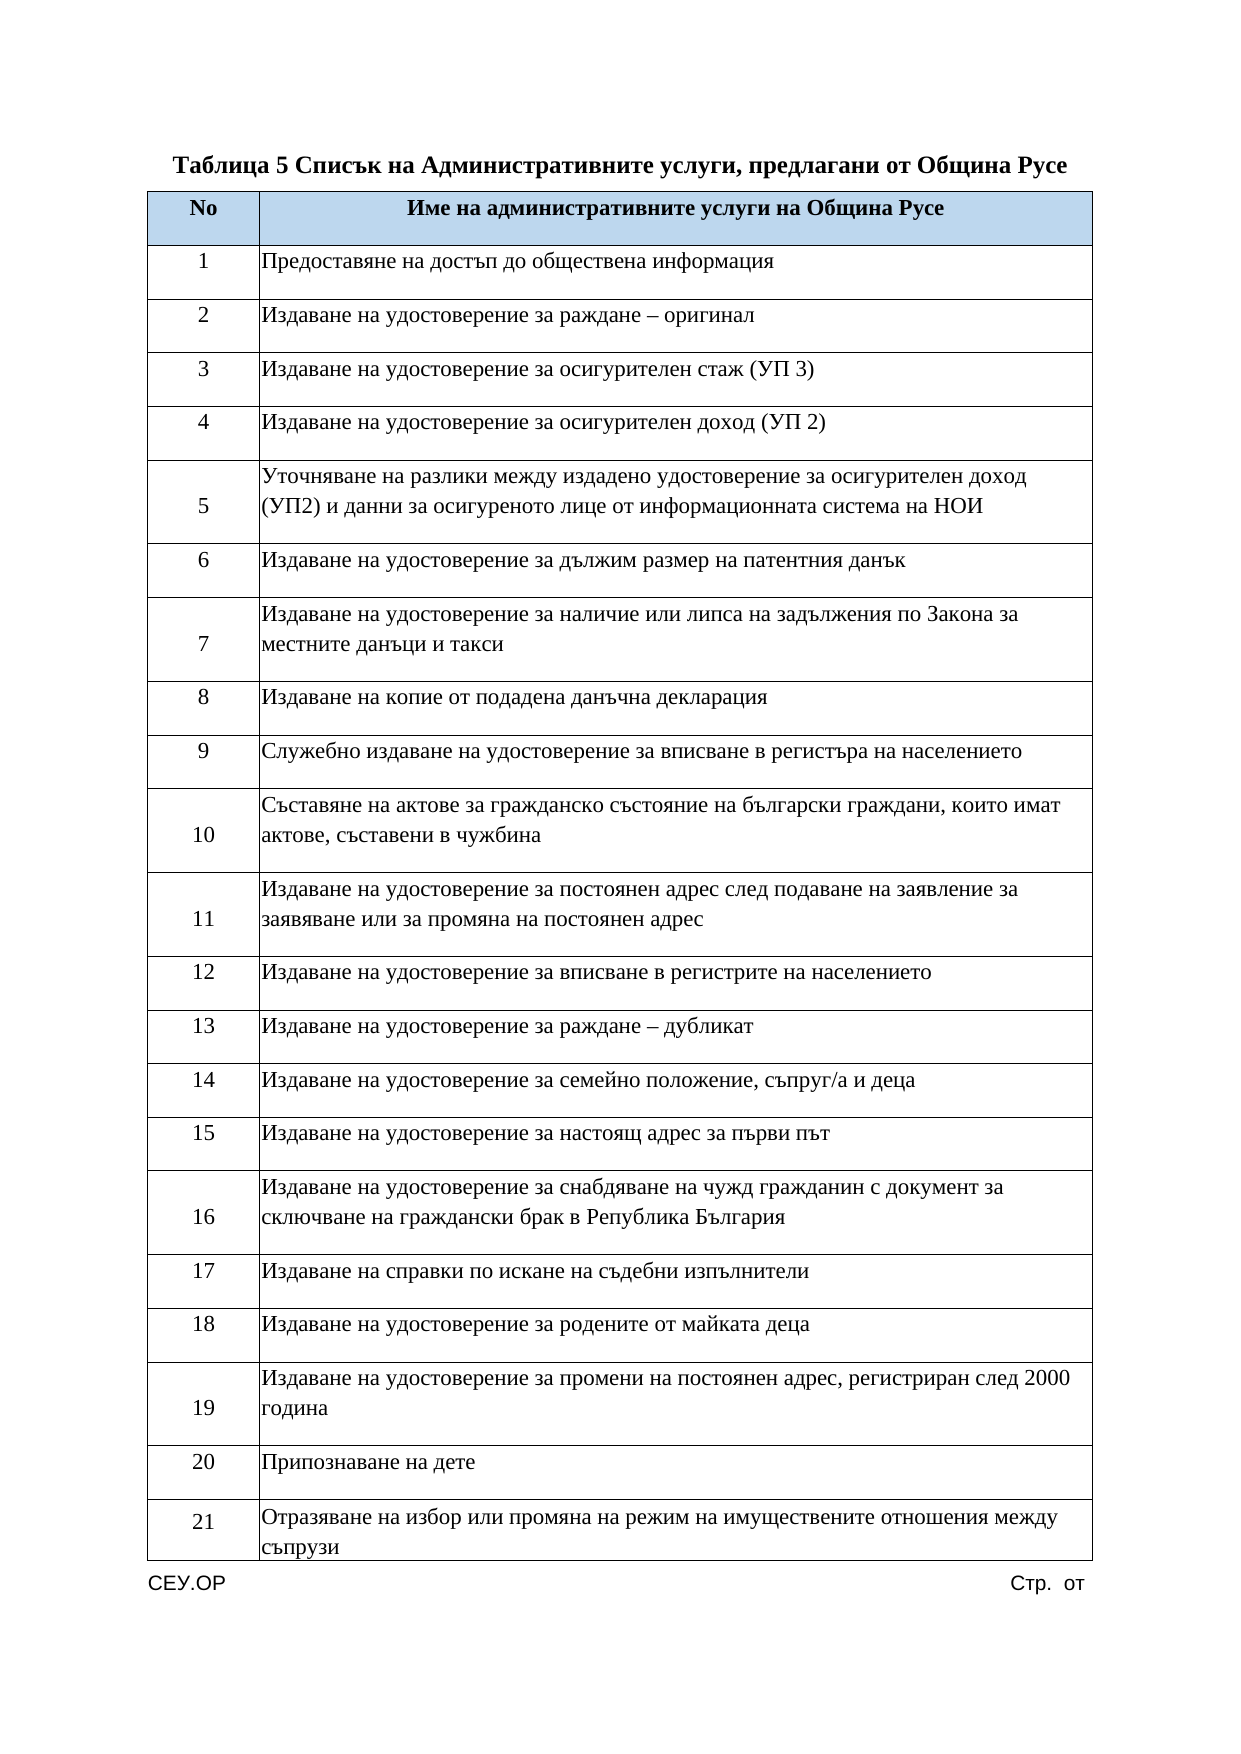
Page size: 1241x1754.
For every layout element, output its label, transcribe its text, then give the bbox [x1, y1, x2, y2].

table_cell Издаване на удостоверение за наличие или липса на задължения по Закона за местните данъци и такси [260, 598, 1092, 681]
table_cell Издаване на удостоверение за дължим размер на патентния данък [260, 544, 1092, 597]
table_cell Издаване на удостоверение за вписване в регистрите на населението [260, 957, 1092, 1009]
table_cell 17 [148, 1255, 259, 1308]
table_cell Издаване на удостоверение за раждане – оригинал [260, 300, 1092, 352]
table_cell Издаване на удостоверение за постоянен адрес след подаване на заявление за заявяване или за промяна на постоянен адрес [260, 873, 1092, 956]
table_cell 20 [148, 1446, 259, 1499]
table_cell Издаване на удостоверение за раждане – дубликат [260, 1011, 1092, 1063]
table_cell Отразяване на избор или промяна на режим на имуществените отношения между съпрузи [260, 1500, 1092, 1559]
table_cell 7 [148, 598, 259, 681]
table_cell 12 [148, 957, 259, 1009]
text Таблица 5 Списък на Административните услуги, предлагани от Община Русе [148, 150, 1092, 179]
table_cell Съставяне на актове за гражданско състояние на български граждани, които имат актове, съставени в чужбина [260, 789, 1092, 872]
table_cell 9 [148, 736, 259, 788]
table_cell Издаване на удостоверение за родените от майката деца [260, 1309, 1092, 1362]
table_cell 10 [148, 789, 259, 872]
table_cell 18 [148, 1309, 259, 1362]
table_cell Издаване на удостоверение за семейно положение, съпруг/а и деца [260, 1064, 1092, 1117]
table_cell Уточняване на разлики между издадено удостоверение за осигурителен доход (УП2) и данни за осигуреното лице от информационната система на НОИ [260, 461, 1092, 543]
table_cell Припознаване на дете [260, 1446, 1092, 1499]
table_header Име на административните услуги на Община Русе [260, 192, 1092, 245]
table_cell 3 [148, 353, 259, 406]
table_cell 15 [148, 1118, 259, 1170]
table_cell 1 [148, 246, 259, 298]
table_cell 4 [148, 407, 259, 459]
table_cell 8 [148, 682, 259, 734]
table_cell Служебно издаване на удостоверение за вписване в регистъра на населението [260, 736, 1092, 788]
table_cell 2 [148, 300, 259, 352]
table_cell Издаване на удостоверение за промени на постоянен адрес, регистриран след 2000 година [260, 1363, 1092, 1445]
table_cell 19 [148, 1363, 259, 1445]
table_cell Издаване на удостоверение за настоящ адрес за първи път [260, 1118, 1092, 1170]
table_cell Издаване на удостоверение за осигурителен доход (УП 2) [260, 407, 1092, 459]
table_header No [148, 192, 259, 245]
table_cell 16 [148, 1171, 259, 1254]
table_cell 14 [148, 1064, 259, 1117]
table_cell Издаване на копие от подадена данъчна декларация [260, 682, 1092, 734]
table_cell Издаване на удостоверение за снабдяване на чужд гражданин с документ за сключване на граждански брак в Република България [260, 1171, 1092, 1254]
table_cell 6 [148, 544, 259, 597]
table_cell 11 [148, 873, 259, 956]
table_cell 5 [148, 461, 259, 543]
table_cell Издаване на удостоверение за осигурителен стаж (УП 3) [260, 353, 1092, 406]
table_cell Предоставяне на достъп до обществена информация [260, 246, 1092, 298]
table_cell 13 [148, 1011, 259, 1063]
table_cell Издаване на справки по искане на съдебни изпълнители [260, 1255, 1092, 1308]
table_cell 21 [148, 1500, 259, 1559]
